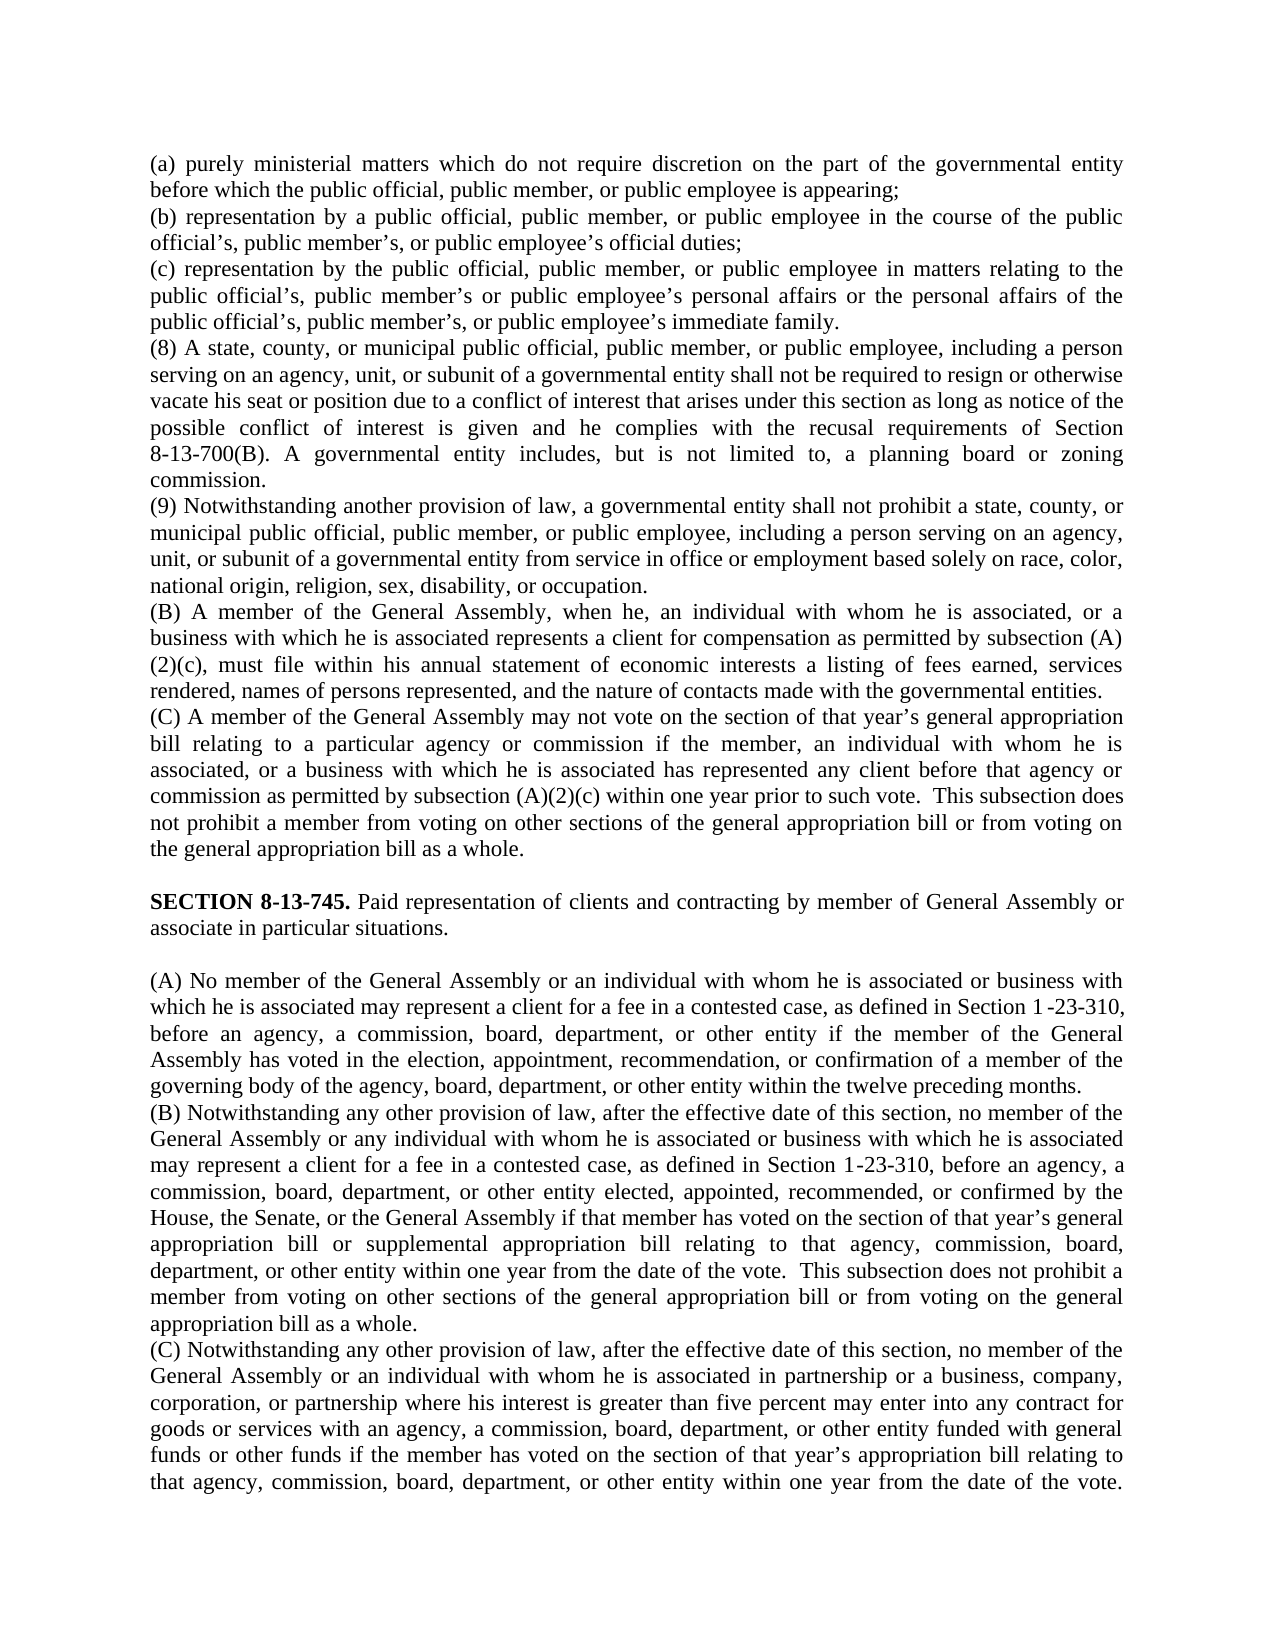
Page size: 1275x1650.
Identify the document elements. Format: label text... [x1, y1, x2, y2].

text (C) A member of the General Assembly may not vote on the section of that year’s general appropriation bill relating to a particular agency or commission if the member, an individual with whom he is associated, or a business with which he is associated has represented any client before that agency or commission as permitted by subsection (A)(2)(c) within one year prior to such vote. This subsection does not prohibit a member from voting on other sections of the general appropriation bill or from voting on the general appropriation bill as a whole. [150, 703, 1125, 862]
text SECTION 8-13-745. Paid representation of clients and contracting by member of General Assembly or associate in particular situations. [150, 888, 1125, 941]
text (A) No member of the General Assembly or an individual with whom he is associated or business with which he is associated may represent a client for a fee in a contested case, as defined in Section 1-23-310, before an agency, a commission, board, department, or other entity if the member of the General Assembly has voted in the election, appointment, recommendation, or confirmation of a member of the governing body of the agency, board, department, or other entity within the twelve preceding months. [150, 967, 1125, 1099]
text (B) Notwithstanding any other provision of law, after the effective date of this section, no member of the General Assembly or any individual with whom he is associated or business with which he is associated may represent a client for a fee in a contested case, as defined in Section 1-23-310, before an agency, a commission, board, department, or other entity elected, appointed, recommended, or confirmed by the House, the Senate, or the General Assembly if that member has voted on the section of that year’s general appropriation bill or supplemental appropriation bill relating to that agency, commission, board, department, or other entity within one year from the date of the vote. This subsection does not prohibit a member from voting on other sections of the general appropriation bill or from voting on the general appropriation bill as a whole. [150, 1099, 1125, 1336]
text (c) representation by the public official, public member, or public employee in matters relating to the public official’s, public member’s or public employee’s personal affairs or the personal affairs of the public official’s, public member’s, or public employee’s immediate family. [150, 255, 1125, 334]
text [150, 1336, 1125, 1494]
text (B) A member of the General Assembly, when he, an individual with whom he is associated, or a business with which he is associated represents a client for compensation as permitted by subsection (A)(2)(c), must file within his annual statement of economic interests a listing of fees earned, services rendered, names of persons represented, and the nature of contacts made with the governmental entities. [150, 598, 1125, 703]
text (a) purely ministerial matters which do not require discretion on the part of the governmental entity before which the public official, public member, or public employee is appearing; [150, 150, 1125, 203]
text (9) Notwithstanding another provision of law, a governmental entity shall not prohibit a state, county, or municipal public official, public member, or public employee, including a person serving on an agency, unit, or subunit of a governmental entity from service in office or employment based solely on race, color, national origin, religion, sex, disability, or occupation. [150, 493, 1125, 598]
text (8) A state, county, or municipal public official, public member, or public employee, including a person serving on an agency, unit, or subunit of a governmental entity shall not be required to resign or otherwise vacate his seat or position due to a conflict of interest that arises under this section as long as notice of the possible conflict of interest is given and he complies with the recusal requirements of Section 8-13-700(B). A governmental entity includes, but is not limited to, a planning board or zoning commission. [150, 334, 1125, 493]
text (b) representation by a public official, public member, or public employee in the course of the public official’s, public member’s, or public employee’s official duties; [150, 203, 1125, 255]
